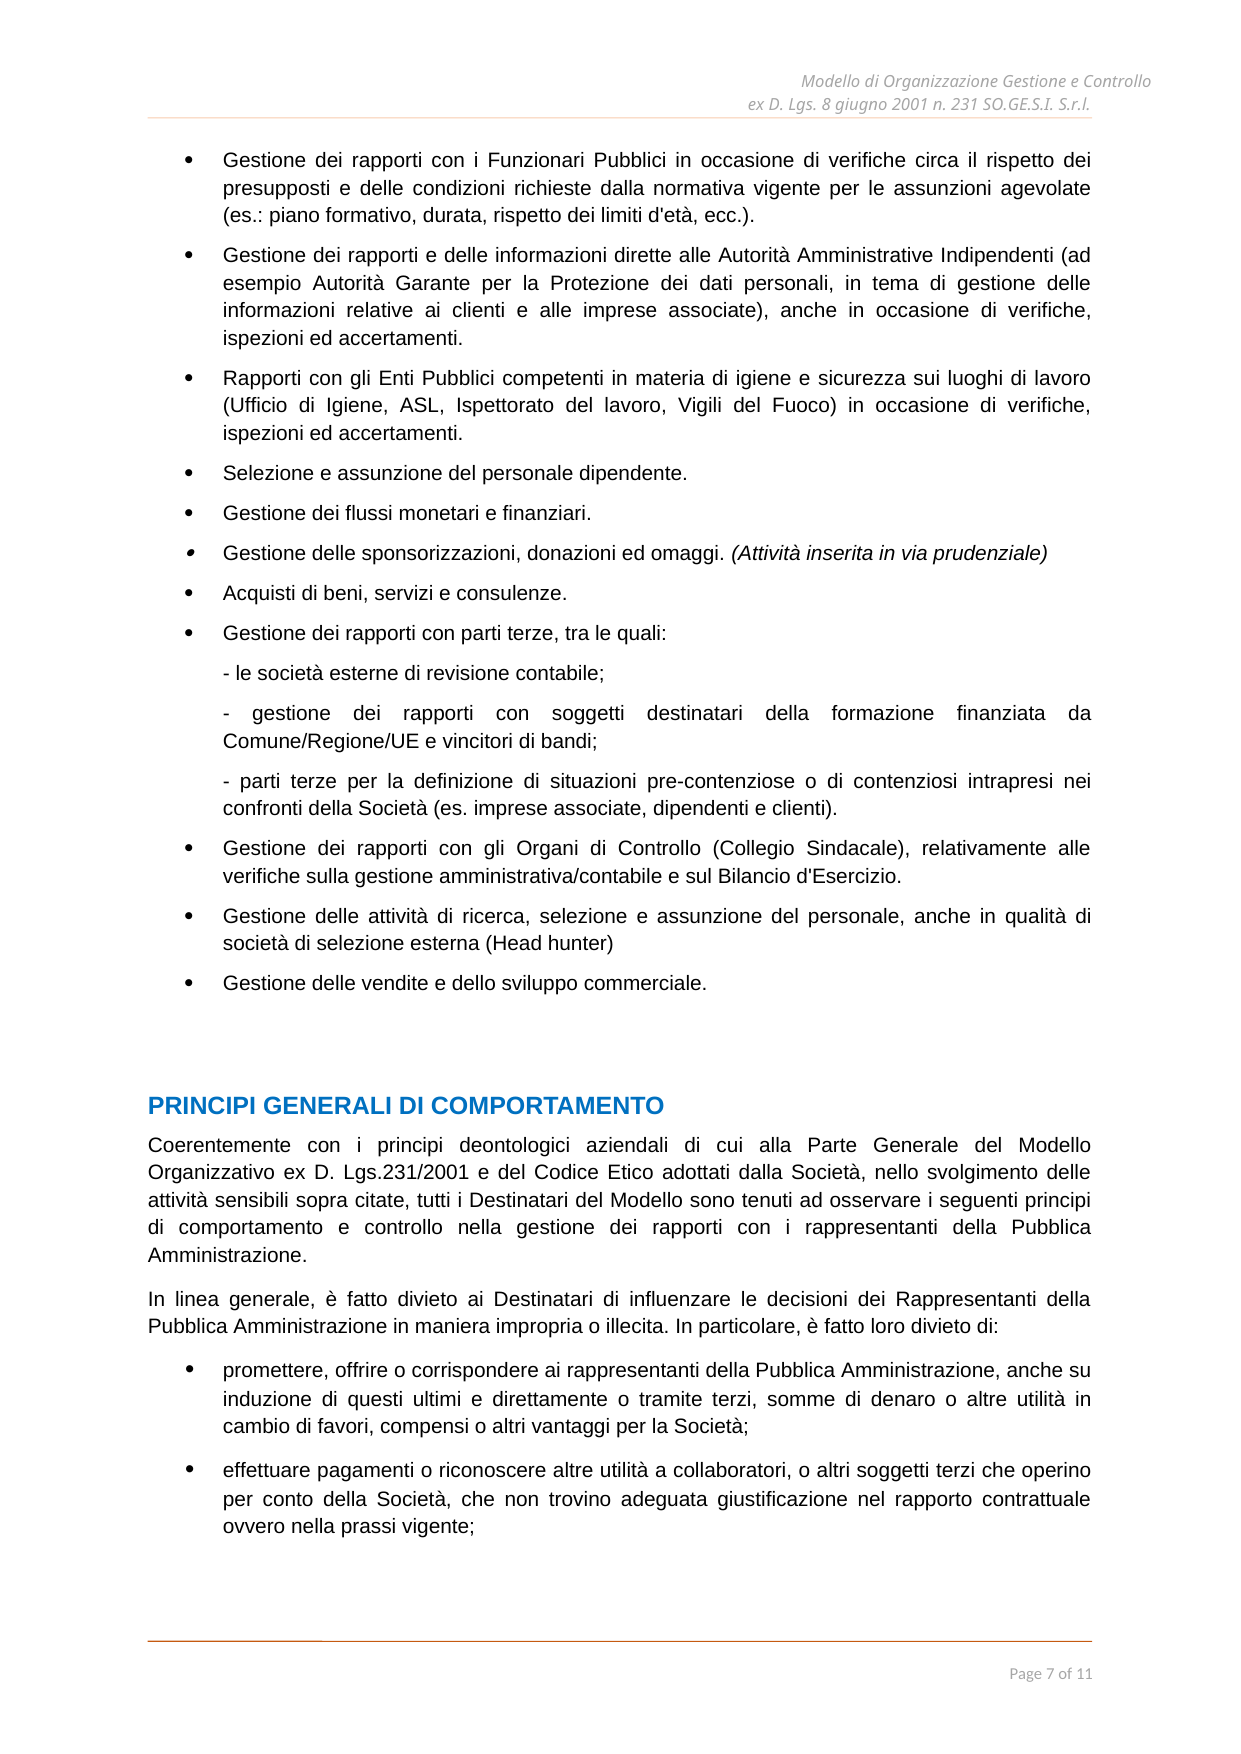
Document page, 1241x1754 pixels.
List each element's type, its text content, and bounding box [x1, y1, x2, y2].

list Selezione e assunzione del personale dipendente. [185, 461, 1092, 484]
list Gestione dei rapporti con i Funzionari Pubblici in occasione di verifiche circa il rispetto dei presupposti e delle condizioni richieste dalla normativa vigente per le assunzioni agevolate (es.: piano formativo, durata, rispetto dei limiti d'età, ecc.). [185, 148, 1092, 227]
list Gestione dei flussi monetari e finanziari. [185, 501, 1092, 525]
list Gestione delle attività di ricerca, selezione e assunzione del personale, anche in qualità di società di selezione esterna (Head hunter) [185, 904, 1092, 955]
text - parti terze per la definizione di situazioni pre-contenziose o di contenziosi intrapresi nei confronti della Società (es. imprese associate, dipendenti e clienti). [223, 768, 1092, 820]
list Rapporti con gli Enti Pubblici competenti in materia di igiene e sicurezza sui luoghi di lavoro (Ufficio di Igiene, ASL, Ispettorato del lavoro, Vigili del Fuoco) in occasione di verifiche, ispezioni ed accertamenti. [185, 365, 1092, 444]
list promettere, offrire o corrispondere ai rappresentanti della Pubblica Amministrazione, anche su induzione di questi ultimi e direttamente o tramite terzi, somme di denaro o altre utilità in cambio di favori, compensi o altri vantaggi per la Società; [185, 1354, 1092, 1438]
list Gestione dei rapporti e delle informazioni dirette alle Autorità Amministrative Indipendenti (ad esempio Autorità Garante per la Protezione dei dati personali, in tema di gestione delle informazioni relative ai clienti e alle imprese associate), anche in occasione di verifiche, ispezioni ed accertamenti. [185, 243, 1092, 349]
list Gestione dei rapporti con gli Organi di Controllo (Collegio Sindacale), relativamente alle verifiche sulla gestione amministrativa/contabile e sul Bilancio d'Esercizio. [185, 836, 1092, 888]
list Gestione delle vendite e dello sviluppo commerciale. [185, 971, 1092, 995]
list Acquisti di beni, servizi e consulenze. [185, 581, 1092, 605]
list Gestione delle sponsorizzazioni, donazioni ed omaggi. (Attività inserita in via prudenziale) [185, 541, 1092, 565]
list effettuare pagamenti o riconoscere altre utilità a collaboratori, o altri soggetti terzi che operino per conto della Società, che non trovino adeguata giustificazione nel rapporto contrattuale ovvero nella prassi vigente; [185, 1454, 1092, 1538]
subtitle PRINCIPI GENERALI DI COMPORTAMENTO [148, 1091, 1092, 1120]
text - gestione dei rapporti con soggetti destinatari della formazione finanziata da Comune/Regione/UE e vincitori di bandi; [223, 701, 1092, 752]
text Coerentemente con i principi deontologici aziendali di cui alla Parte Generale del Modello Organizzativo ex D. Lgs.231/2001 e del Codice Etico adottati dalla Società, nello svolgimento delle attività sensibili sopra citate, tutti i Destinatari del Modello sono tenuti ad osservare i seguenti principi di comportamento e controllo nella gestione dei rapporti con i rappresentanti della Pubblica Amministrazione. [148, 1133, 1092, 1267]
text - le società esterne di revisione contabile; [223, 661, 1092, 685]
list Gestione dei rapporti con parti terze, tra le quali: [185, 621, 1092, 645]
text In linea generale, è fatto divieto ai Destinatari di influenzare le decisioni dei Rappresentanti della Pubblica Amministrazione in maniera impropria o illecita. In particolare, è fatto loro divieto di: [148, 1287, 1092, 1338]
